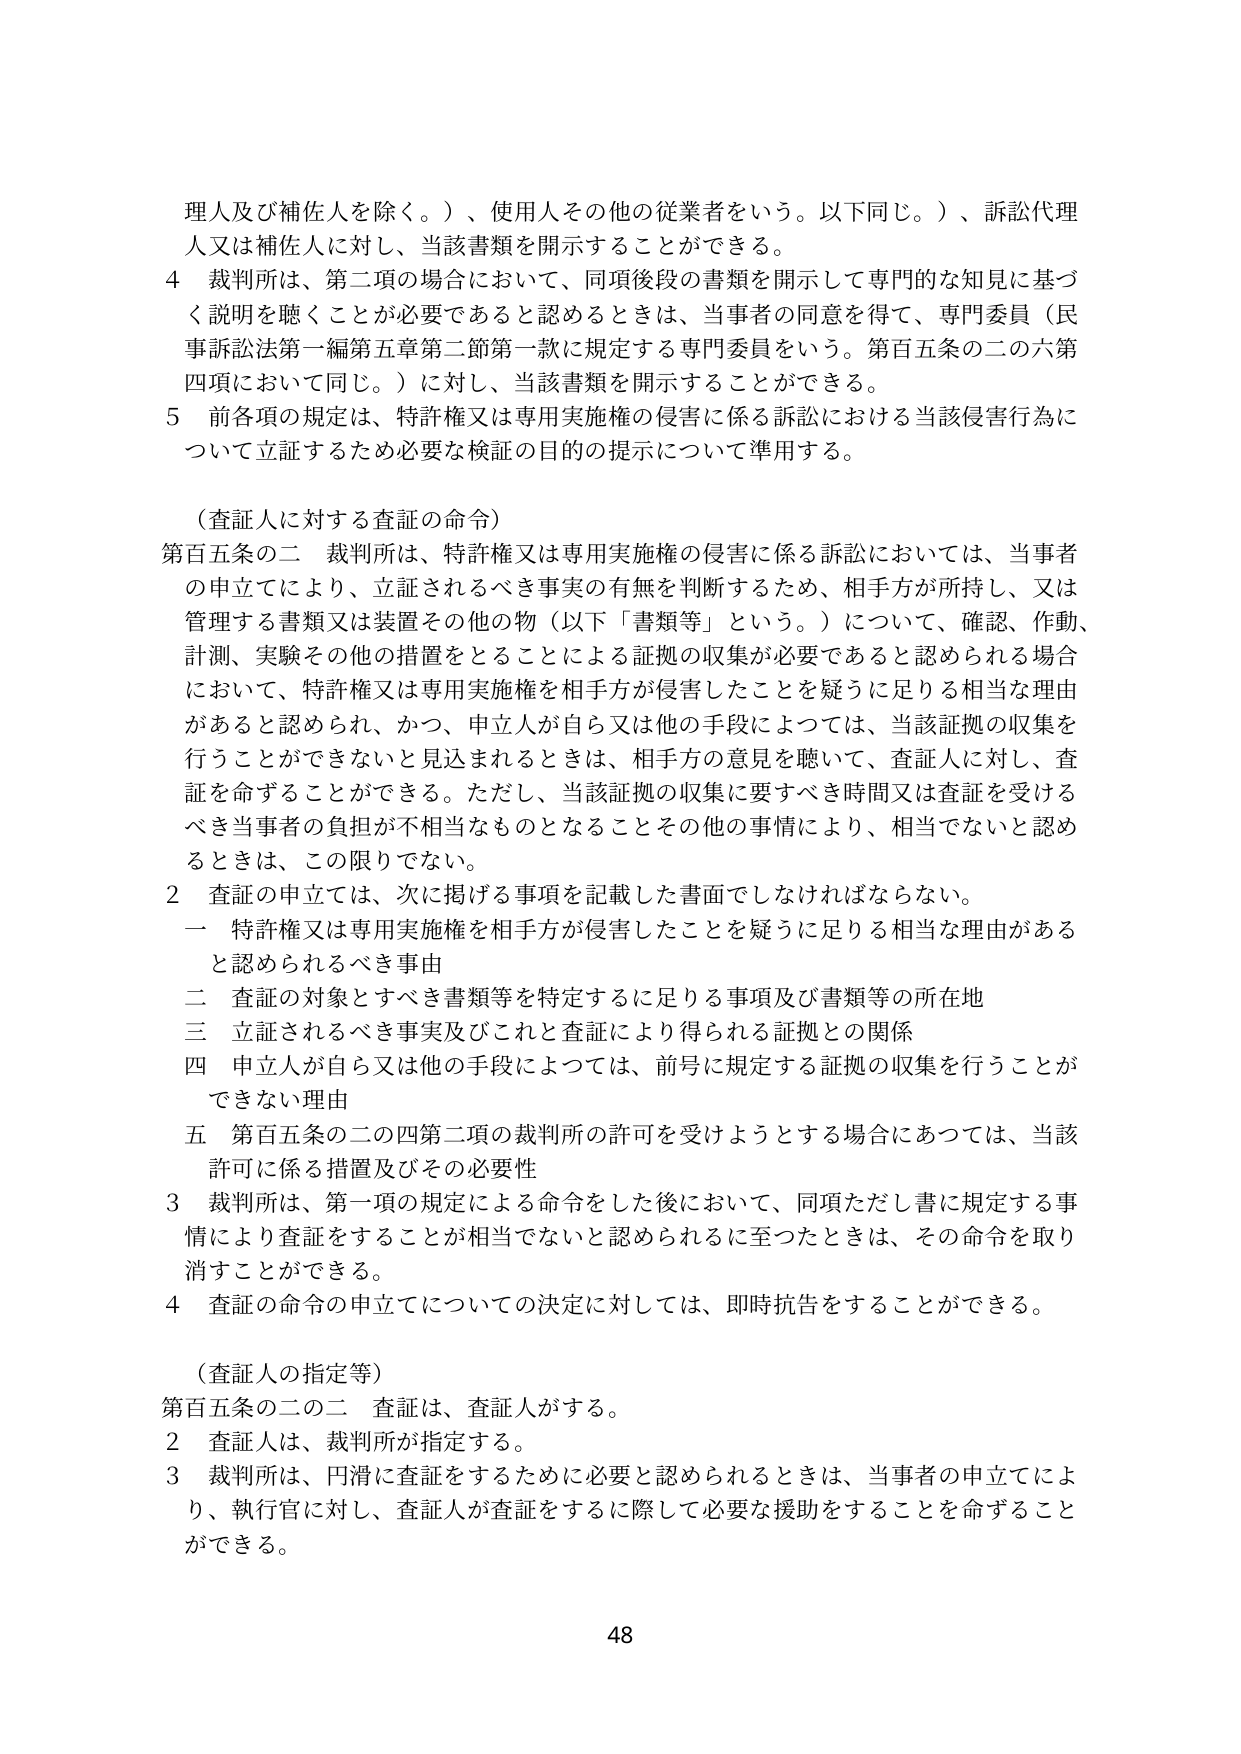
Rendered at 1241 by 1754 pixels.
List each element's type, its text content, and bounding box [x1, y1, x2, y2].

text ５ 前各項の規定は、特許権又は専用実施権の侵害に係る訴訟における当該侵害行為について立証するため必要な検証の目的の提示について準用する。 [161, 399, 1079, 467]
text 三 立証されるべき事実及びこれと査証により得られる証拠との関係 [184, 1014, 1079, 1048]
text 一 特許権又は専用実施権を相手方が侵害したことを疑うに足りる相当な理由があると認められるべき事由 [184, 911, 1079, 979]
text （査証人の指定等） [184, 1355, 1079, 1389]
text ２ 査証人は、裁判所が指定する。 [161, 1424, 1079, 1458]
text （査証人に対する査証の命令） [184, 501, 1079, 535]
text ３ 裁判所は、円滑に査証をするために必要と認められるときは、当事者の申立てにより、執行官に対し、査証人が査証をするに際して必要な援助をすることを命ずることができる。 [161, 1458, 1079, 1560]
text ４ 査証の命令の申立てについての決定に対しては、即時抗告をすることができる。 [161, 1287, 1079, 1321]
text ２ 査証の申立ては、次に掲げる事項を記載した書面でしなければならない。 [161, 877, 1079, 911]
text 五 第百五条の二の四第二項の裁判所の許可を受けようとする場合にあつては、当該許可に係る措置及びその必要性 [184, 1116, 1079, 1184]
text ３ 裁判所は、第一項の規定による命令をした後において、同項ただし書に規定する事情により査証をすることが相当でないと認められるに至つたときは、その命令を取り消すことができる。 [161, 1184, 1079, 1287]
text 第百五条の二 裁判所は、特許権又は専用実施権の侵害に係る訴訟においては、当事者の申立てにより、立証されるべき事実の有無を判断するため、相手方が所持し、又は管理する書類又は装置その他の物（以下「書類等」という。）について、確認、作動、計測、実験その他の措置をとることによる証拠の収集が必要であると認められる場合において、特許権又は専用実施権を相手方が侵害したことを疑うに足りる相当な理由があると認められ、かつ、申立人が自ら又は他の手段によつては、当該証拠の収集を行うことができないと見込まれるときは、相手方の意見を聴いて、査証人に対し、査証を命ずることができる。ただし、当該証拠の収集に要すべき時間又は査証を受けるべき当事者の負担が不相当なものとなることその他の事情により、相当でないと認めるときは、この限りでない。 [161, 535, 1079, 877]
text ４ 裁判所は、第二項の場合において、同項後段の書類を開示して専門的な知見に基づく説明を聴くことが必要であると認めるときは、当事者の同意を得て、専門委員（民事訴訟法第一編第五章第二節第一款に規定する専門委員をいう。第百五条の二の六第四項において同じ。）に対し、当該書類を開示することができる。 [161, 262, 1079, 399]
text 第百五条の二の二 査証は、査証人がする。 [161, 1389, 1079, 1424]
text 四 申立人が自ら又は他の手段によつては、前号に規定する証拠の収集を行うことができない理由 [184, 1048, 1079, 1116]
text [161, 194, 1079, 262]
text 二 査証の対象とすべき書類等を特定するに足りる事項及び書類等の所在地 [184, 979, 1079, 1014]
